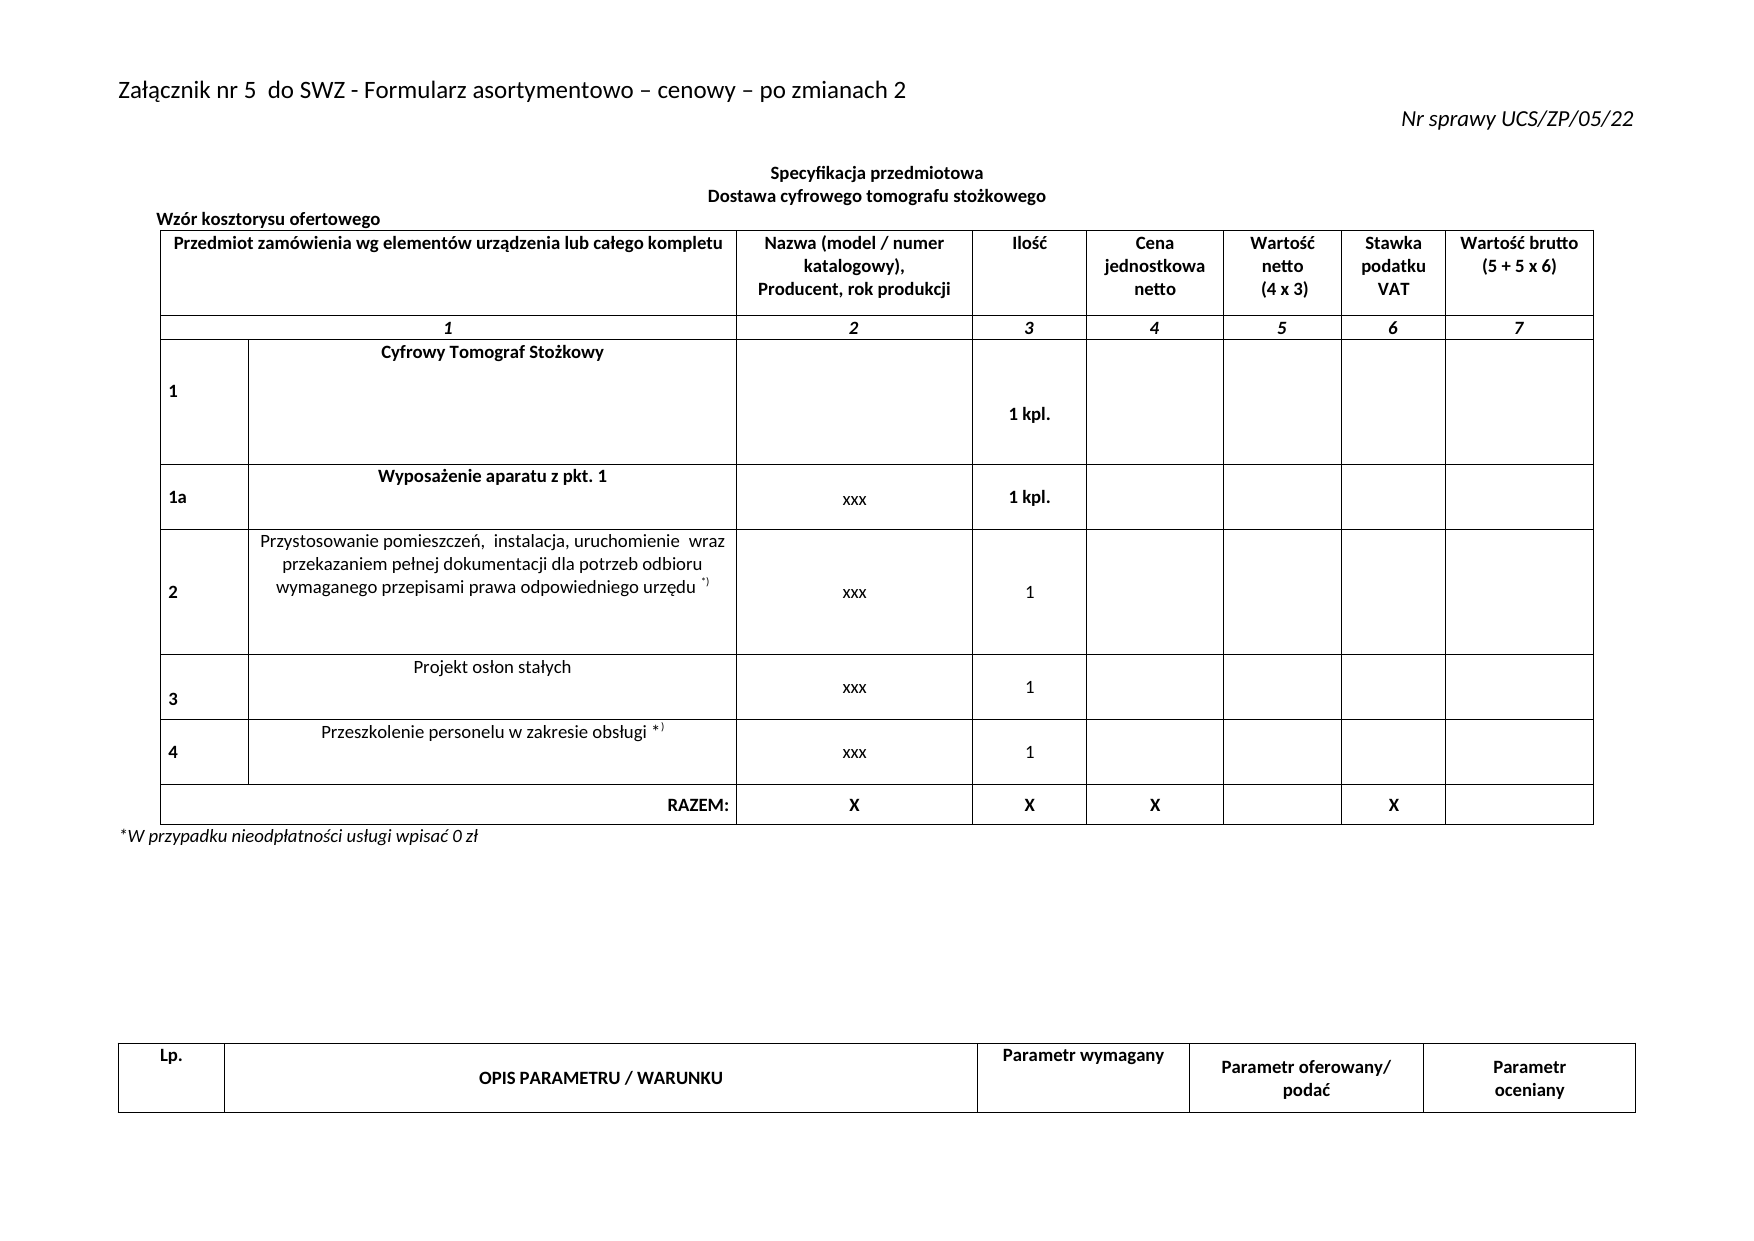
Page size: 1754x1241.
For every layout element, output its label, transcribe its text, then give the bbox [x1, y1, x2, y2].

table_header Parametr oferowany/ podać [1190, 1044, 1423, 1112]
table_cell RAZEM: [161, 785, 736, 824]
table_cell Projekt osłon stałych [249, 655, 736, 719]
table_cell 7 [1446, 316, 1593, 339]
table_cell [1224, 340, 1341, 463]
table_cell [737, 340, 972, 463]
table_cell xxx [737, 530, 972, 654]
table_cell 4 [161, 720, 248, 784]
table_header Przedmiot zamówienia wg elementów urządzenia lub całego kompletu [161, 231, 736, 315]
table_cell [1342, 465, 1445, 528]
table_cell 5 [1224, 316, 1341, 339]
table_cell xxx [737, 465, 972, 528]
table_cell 1a [161, 465, 248, 528]
table_cell 1 kpl. [973, 465, 1086, 528]
table_header Wartość netto (4 x 3) [1224, 231, 1341, 315]
table_cell [1087, 530, 1223, 654]
table_cell [1224, 655, 1341, 719]
table_cell 2 [737, 316, 972, 339]
table_cell [1224, 530, 1341, 654]
table_cell X [973, 785, 1086, 824]
text Dostawa cyfrowego tomografu stożkowego [118, 184, 1636, 207]
table_header Parametr oceniany [1424, 1044, 1635, 1112]
table_cell [1224, 785, 1341, 824]
table_header Nazwa (model / numer katalogowy), Producent, rok produkcji [737, 231, 972, 315]
table_cell [1342, 340, 1445, 463]
table_cell [1446, 465, 1593, 528]
table_cell xxx [737, 720, 972, 784]
table_header OPIS PARAMETRU / WARUNKU [225, 1044, 977, 1112]
table_cell 4 [1087, 316, 1223, 339]
table_cell 3 [973, 316, 1086, 339]
table_cell [1342, 530, 1445, 654]
table_cell 1 [161, 316, 736, 339]
table_cell Przeszkolenie personelu w zakresie obsługi *) [249, 720, 736, 784]
table_cell Cyfrowy Tomograf Stożkowy [249, 340, 736, 463]
table_cell X [1342, 785, 1445, 824]
table_cell [1342, 720, 1445, 784]
table_cell [1087, 720, 1223, 784]
table_cell [1446, 720, 1593, 784]
table_cell [1446, 530, 1593, 654]
table_cell 1 [973, 655, 1086, 719]
text Wzór kosztorysu ofertowego [118, 207, 1636, 230]
table_cell [1342, 655, 1445, 719]
text Specyfikacja przedmiotowa [118, 161, 1636, 184]
table_header Ilość [973, 231, 1086, 315]
text *W przypadku nieodpłatności usługi wpisać 0 zł [118, 825, 1636, 848]
table_cell [1446, 785, 1593, 824]
table_cell [1087, 465, 1223, 528]
table_cell [1087, 340, 1223, 463]
table_cell [1446, 655, 1593, 719]
table_cell [1446, 340, 1593, 463]
table_cell X [1087, 785, 1223, 824]
table_cell 1 [973, 530, 1086, 654]
table_cell 1 kpl. [973, 340, 1086, 463]
table_cell [1224, 720, 1341, 784]
table_header Parametr wymagany [978, 1044, 1189, 1112]
table_header Stawka podatku VAT [1342, 231, 1445, 315]
table_cell Przystosowanie pomieszczeń, instalacja, uruchomienie wraz przekazaniem pełnej dokumentacji dla potrzeb odbioru wymaganego przepisami prawa odpowiedniego urzędu *) [249, 530, 736, 654]
table_cell [1087, 655, 1223, 719]
table_header Cena jednostkowa netto [1087, 231, 1223, 315]
table_header Wartość brutto (5 + 5 x 6) [1446, 231, 1593, 315]
table_cell 3 [161, 655, 248, 719]
table_cell 1 [973, 720, 1086, 784]
table_cell Wyposażenie aparatu z pkt. 1 [249, 465, 736, 528]
table_cell 2 [161, 530, 248, 654]
table_cell 6 [1342, 316, 1445, 339]
table_cell xxx [737, 655, 972, 719]
table_cell [1224, 465, 1341, 528]
table_cell 1 [161, 340, 248, 463]
table_cell X [737, 785, 972, 824]
table_header Lp. [119, 1044, 224, 1112]
